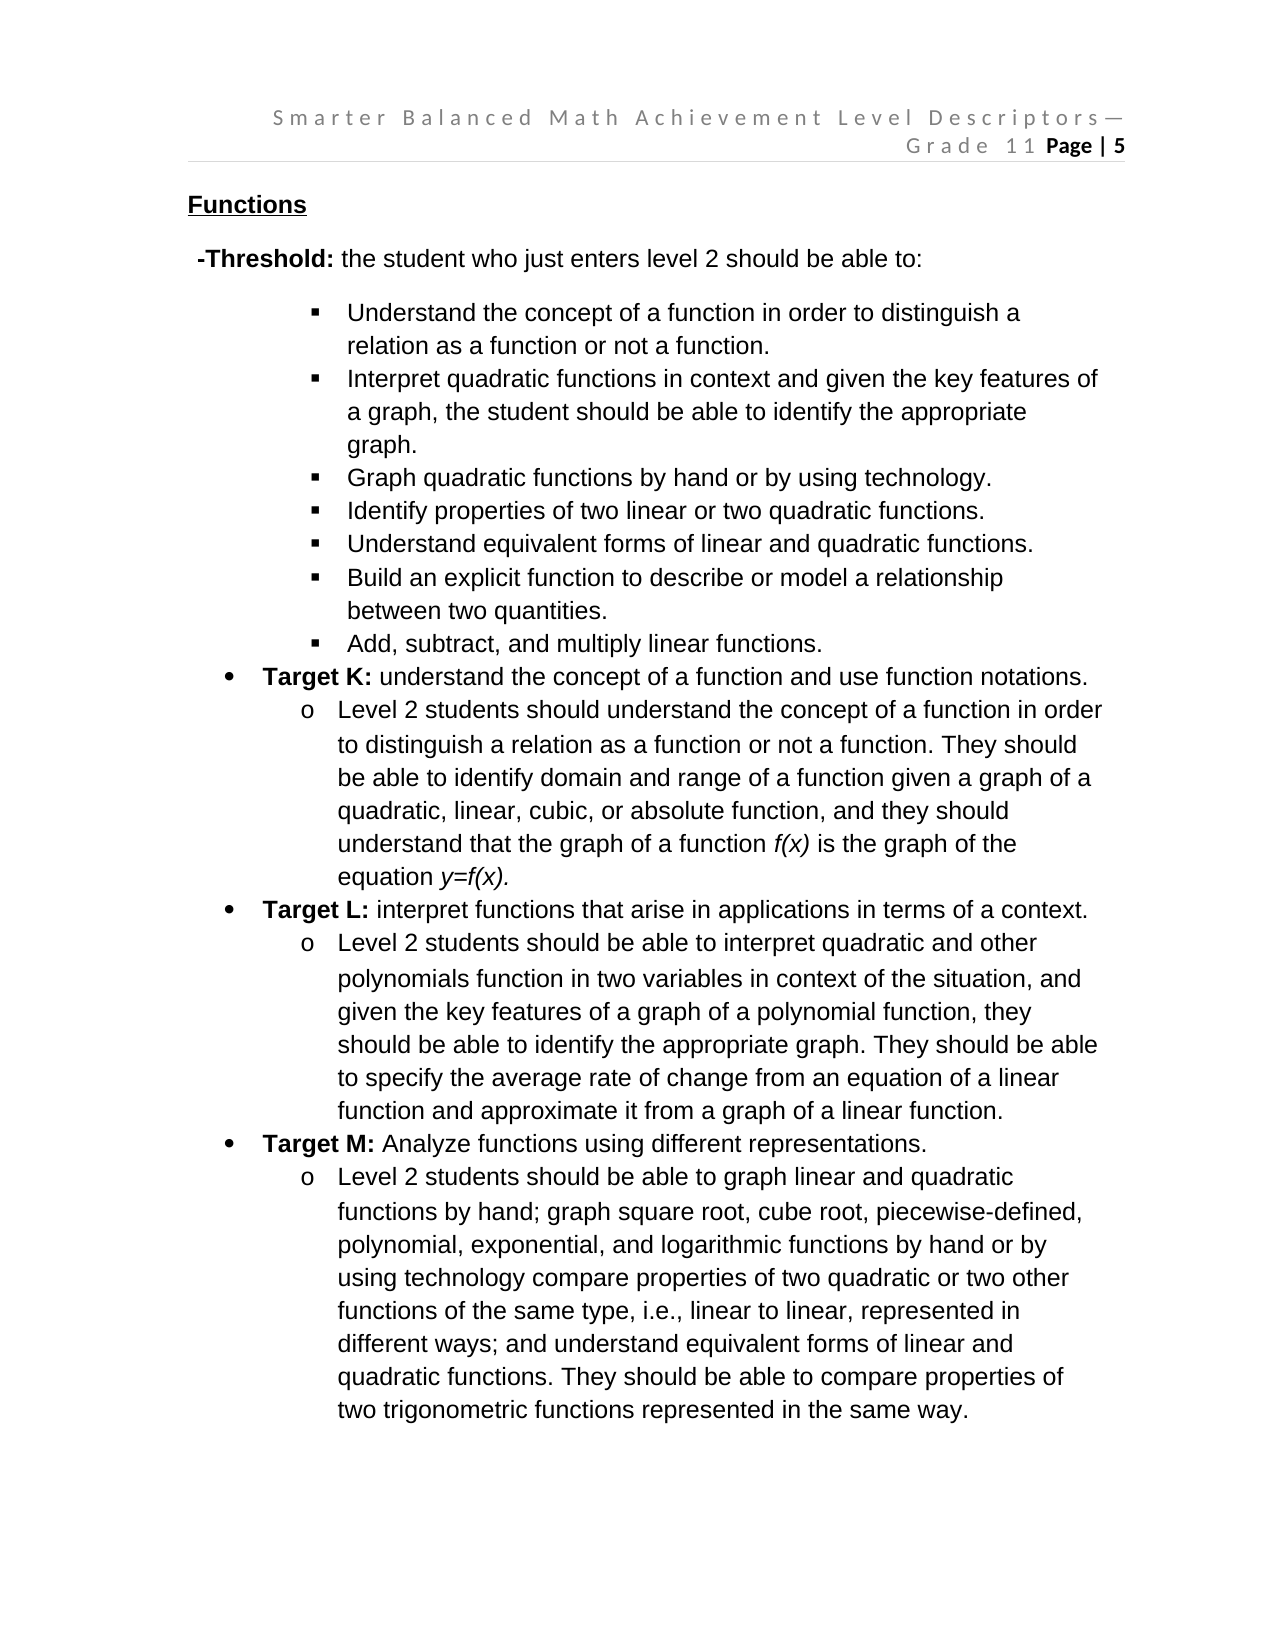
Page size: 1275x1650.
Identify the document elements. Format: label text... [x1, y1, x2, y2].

text Functions [187, 190, 1104, 219]
list Level 2 students should be able to graph linear and quadratic functions by hand; graph square root, cube root, piecewise-defined, polynomial, exponential, and logarithmic functions by hand or by using technology compare properties of two quadratic or two other functions of the same type, i.e., linear to linear, represented in different ways; and understand equivalent forms of linear and quadratic functions. They should be able to compare properties of two trigonometric functions represented in the same way. [300, 1162, 1104, 1424]
list Graph quadratic functions by hand or by using technology. [309, 463, 1104, 492]
list Understand the concept of a function in order to distinguish a relation as a function or not a function. [309, 298, 1104, 360]
list Build an explicit function to describe or model a relationship between two quantities. [309, 563, 1104, 624]
list Target M: Analyze functions using different representations. [225, 1129, 1104, 1158]
list Understand equivalent forms of linear and quadratic functions. [309, 529, 1104, 558]
list Add, subtract, and multiply linear functions. [309, 629, 1104, 658]
text -Threshold: the student who just enters level 2 should be able to: [197, 244, 1104, 273]
list Target L: interpret functions that arise in applications in terms of a context. [225, 895, 1104, 924]
list Level 2 students should understand the concept of a function in order to distinguish a relation as a function or not a function. They should be able to identify domain and range of a function given a graph of a quadratic, linear, cubic, or absolute function, and they should understand that the graph of a function f(x) is the graph of the equation y=f(x). [300, 695, 1104, 891]
list Identify properties of two linear or two quadratic functions. [309, 496, 1104, 525]
list Interpret quadratic functions in context and given the key features of a graph, the student should be able to identify the appropriate graph. [309, 364, 1104, 459]
list Level 2 students should be able to interpret quadratic and other polynomials function in two variables in context of the situation, and given the key features of a graph of a polynomial function, they should be able to identify the appropriate graph. They should be able to specify the average rate of change from an equation of a linear function and approximate it from a graph of a linear function. [300, 928, 1104, 1124]
list Target K: understand the concept of a function and use function notations. [225, 662, 1104, 691]
